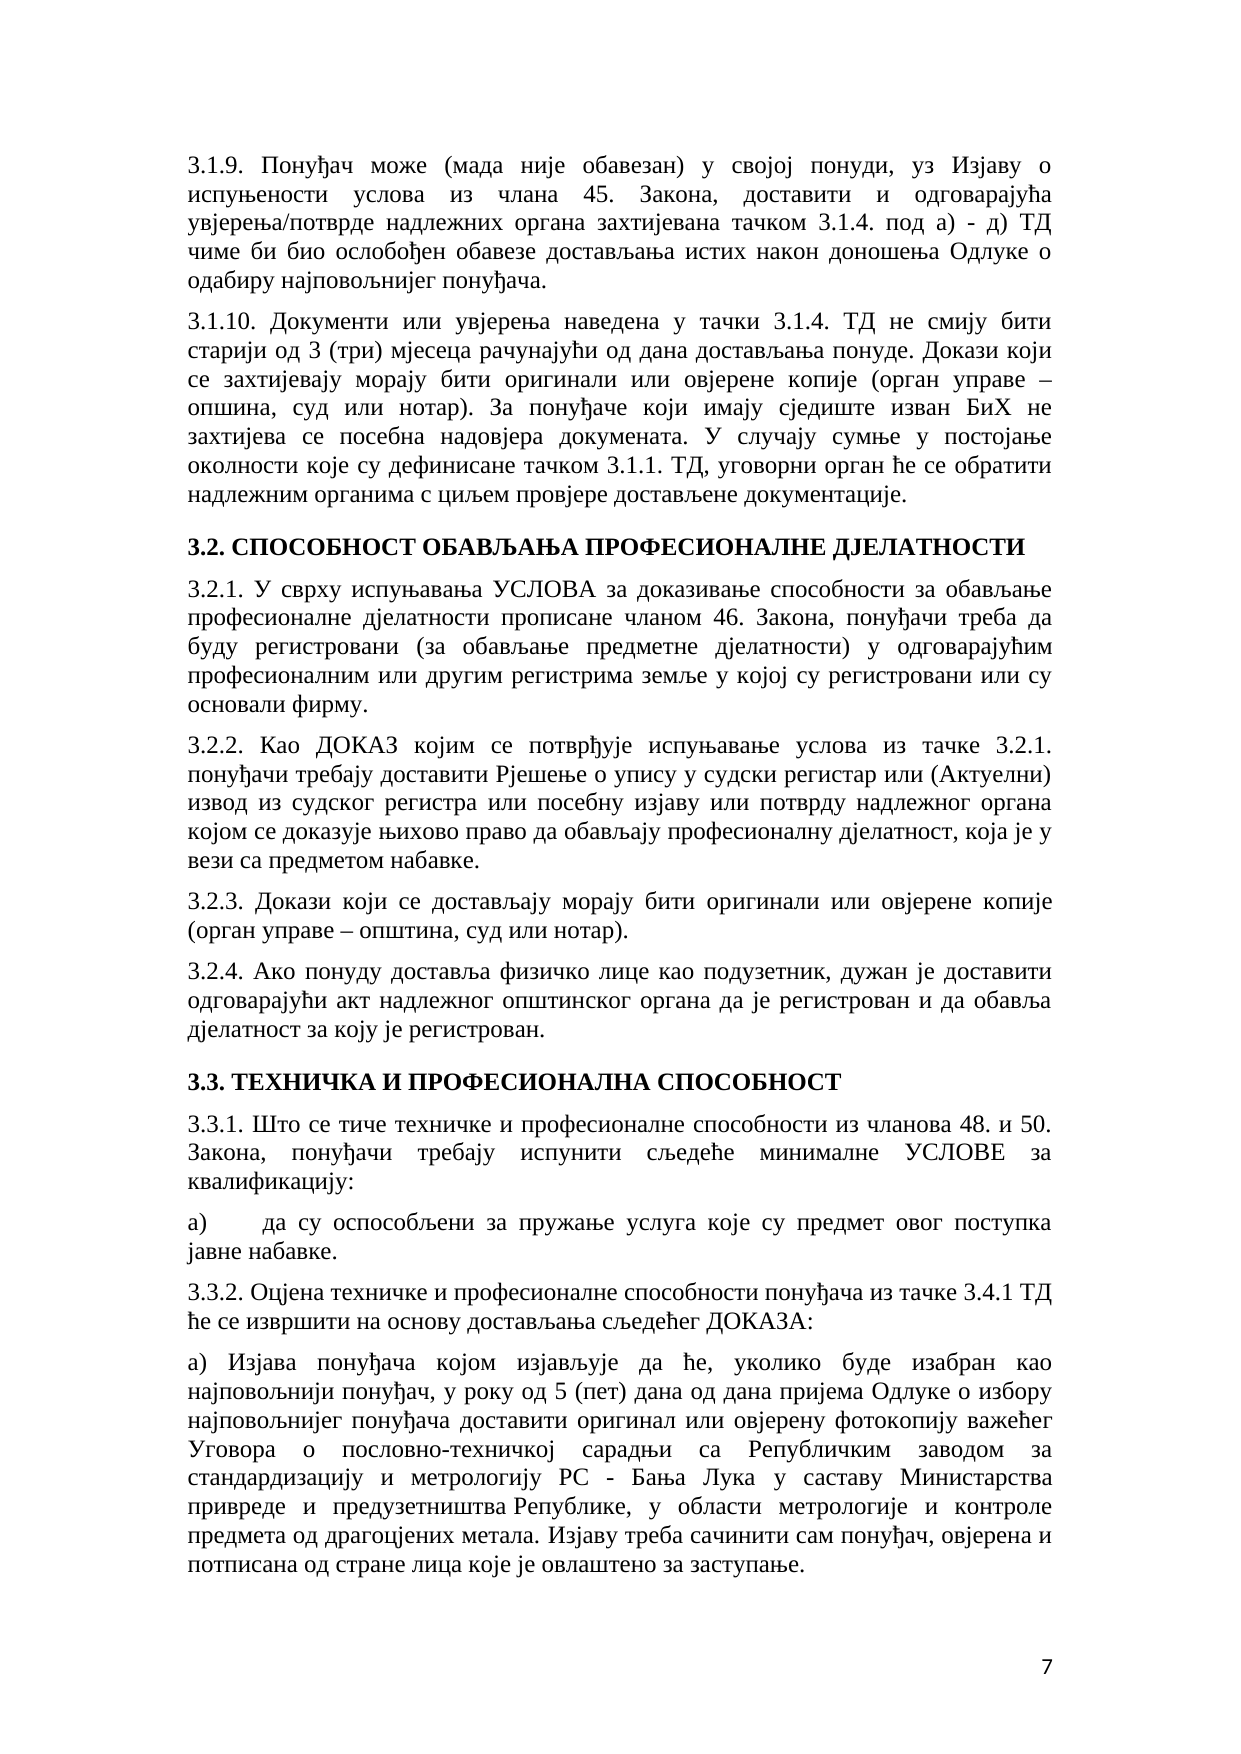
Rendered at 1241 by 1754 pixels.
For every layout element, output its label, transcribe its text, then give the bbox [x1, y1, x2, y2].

text 3.2.1. У сврху испуњавања УСЛОВА за доказивање способности за обављање професионалне дјелатности прописане чланом 46. Закона, понуђачи треба да буду регистровани (за обављање предметне дјелатности) у одговарајућим професионалним или другим регистрима земље у којој су регистровани или су основали фирму. [187, 574, 1053, 717]
list да су оспособљени за пружање услуга које су предмет овог поступка јавне набавке. [187, 1207, 1053, 1265]
text 3.2.3. Докази који се достављају морају бити оригинали или овјерене копије (орган управе – општина, суд или нотар). [187, 886, 1053, 944]
subtitle 3.3. ТЕХНИЧКА И ПРОФЕСИОНАЛНА СПОСОБНОСТ [187, 1067, 1053, 1096]
text 3.2.2. Као ДОКАЗ којим се потврђује испуњавање услова из тачке 3.2.1. понуђачи требају доставити Рјешење о упису у судски регистар или (Актуелни) извод из судског регистра или посебну изјаву или потврду надлежног органа којом се доказује њихово право да обављају професионалну дјелатност, која је у вези са предметом набавке. [187, 730, 1053, 874]
text 3.2.4. Ако понуду доставља физичко лице као подузетник, дужан је доставити одговарајући акт надлежног општинског органа да је регистрован и да обавља дјелатност за коју је регистрован. [187, 956, 1053, 1042]
text 3.1.10. Документи или увјерења наведена у тачки 3.1.4. ТД не смију бити старији од 3 (три) мјесеца рачунајући од дана достављања понуде. Докази који се захтијевају морају бити оригинали или овјерене копије (орган управе – опшина, суд или нотар). За понуђаче који имају сједиште изван БиХ не захтијева се посебна надовјера докумената. У случају сумње у постојање околности које су дефинисане тачком 3.1.1. ТД, уговорни орган ће се обратити надлежним органима с циљем провјере достављене документације. [187, 306, 1053, 507]
text а) Изјава понуђача којом изјављује да ће, уколико буде изабран као најповољнији понуђач, у року од 5 (пет) дана од дана пријема Одлуке о избору најповољнијег понуђача доставити оригинал или овјерену фотокопију важећег Уговора о пословно-техничкој сарадњи са Републичким заводом за стандардизацију и метрологију РС - Бања Лука у саставу Министарства привреде и предузетништва Републике, у области метрологије и контроле предмета од драгоцјених метала. Изјаву треба сачинити сам понуђач, овјерена и потписана од стране лица које је овлаштено за заступање. [187, 1347, 1053, 1513]
text 3.1.9. Понуђач може (мада није обавезан) у својој понуди, уз Изјаву о испуњености услова из члана 45. Закона, доставити и одговарајућа увјерења/потврде надлежних органа захтијевана тачком 3.1.4. под а) - д) ТД чиме би био ослобођен обавезе достављања истих након доношења Одлуке о одабиру најповољнијег понуђача. [187, 150, 1053, 294]
text 3.3.1. Што се тиче техничке и професионалне способности из чланова 48. и 50. Закона, понуђачи требају испунити сљедеће минималне УСЛОВЕ за квалификацију: [187, 1109, 1053, 1195]
text а) Изјава понуђача којом изјављује да ће, уколико буде изабран као најповољнији понуђач, у року од 5 (пет) дана од дана пријема Одлуке о избору најповољнијег понуђача доставити оригинал или овјерену фотокопију важећег Уговора о пословно-техничкој сарадњи са Републичким заводом за стандардизацију и метрологију РС - Бања Лука у саставу Министарства привреде и предузетништва Републике, у области метрологије и контроле предмета од драгоцјених метала. Изјаву треба сачинити сам понуђач, овјерена и потписана од стране лица које је овлаштено за заступање. [187, 1520, 1053, 1577]
subtitle 3.2. СПОСОБНОСТ ОБАВЉАЊА ПРОФЕСИОНАЛНЕ ДЈЕЛАТНОСТИ [187, 532, 1053, 561]
text 3.3.2. Оцјена техничке и професионалне способности понуђача из тачке 3.4.1 ТД ће се извршити на основу достављања сљедећег ДОКАЗА: [187, 1277, 1053, 1335]
